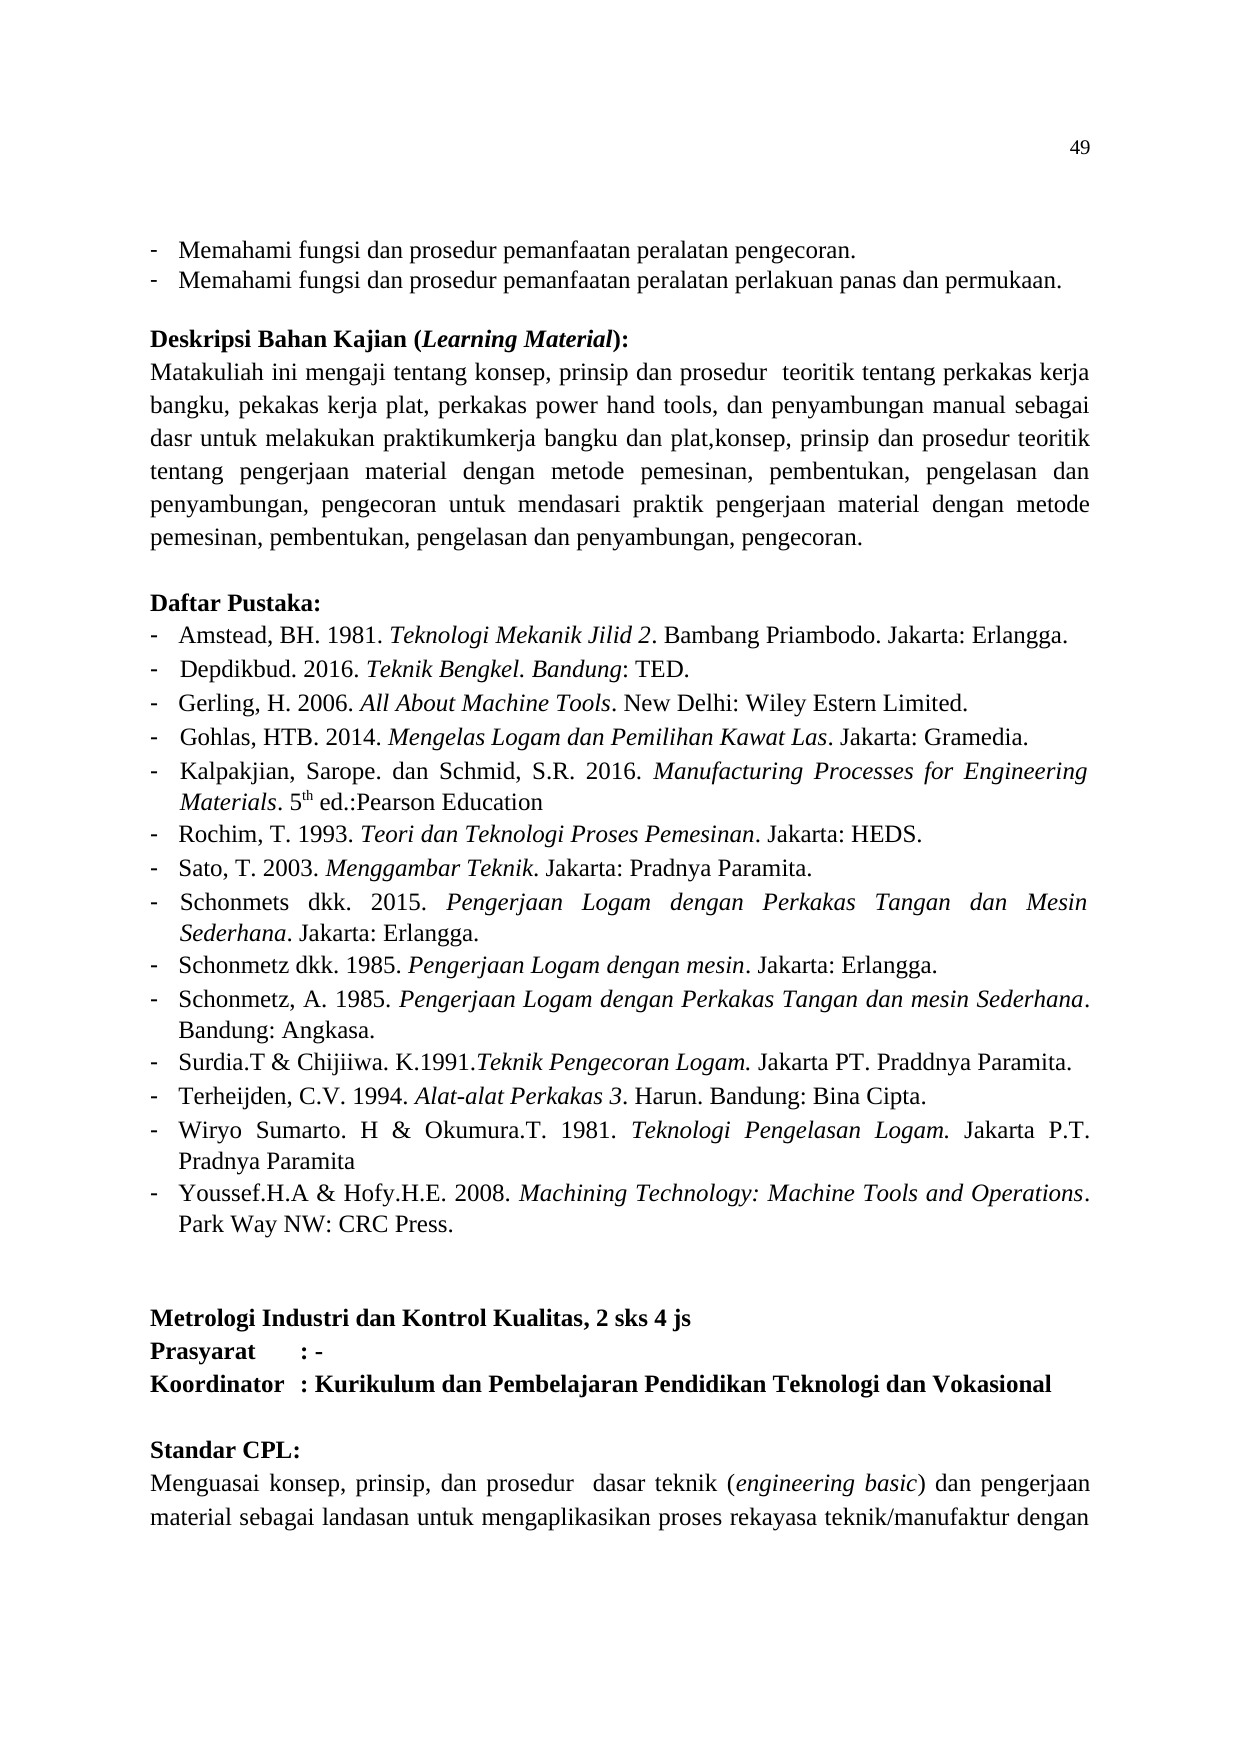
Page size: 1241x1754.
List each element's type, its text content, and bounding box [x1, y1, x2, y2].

text Metrologi Industri dan Kontrol Kualitas, 2 sks 4 js [150, 1303, 1090, 1332]
list Surdia.T & Chijiiwa. K.1991.Teknik Pengecoran Logam. Jakarta PT. Praddnya Paramita. [150, 1044, 1090, 1078]
list Memahami fungsi dan prosedur pemanfaatan peralatan perlakuan panas dan permukaan. [150, 264, 1090, 295]
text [150, 1468, 1090, 1530]
list Gerling, H. 2006. All About Machine Tools. New Delhi: Wiley Estern Limited. [150, 685, 1090, 719]
text Daftar Pustaka: [150, 588, 1090, 617]
text Prasyarat : - [150, 1336, 1090, 1365]
list Youssef.H.A & Hofy.H.E. 2008. Machining Technology: Machine Tools and Operations. Park Way NW: CRC Press. [150, 1174, 1090, 1237]
list Schonmets dkk. 2015. Pengerjaan Logam dengan Perkakas Tangan dan Mesin Sederhana. Jakarta: Erlangga. [150, 884, 1090, 947]
list Schonmetz dkk. 1985. Pengerjaan Logam dengan mesin. Jakarta: Erlangga. [150, 947, 1090, 981]
list Gohlas, HTB. 2014. Mengelas Logam dan Pemilihan Kawat Las. Jakarta: Gramedia. [150, 719, 1090, 753]
text Koordinator : Kurikulum dan Pembelajaran Pendidikan Teknologi dan Vokasional [150, 1369, 1090, 1398]
list Schonmetz, A. 1985. Pengerjaan Logam dengan Perkakas Tangan dan mesin Sederhana. Bandung: Angkasa. [150, 981, 1090, 1044]
text Matakuliah ini mengaji tentang konsep, prinsip dan prosedur teoritik tentang perkakas kerja bangku, pekakas kerja plat, perkakas power hand tools, dan penyambungan manual sebagai dasr untuk melakukan praktikumkerja bangku dan plat,konsep, prinsip dan prosedur teoritik tentang pengerjaan material dengan metode pemesinan, pembentukan, pengelasan dan penyambungan, pengecoran untuk mendasari praktik pengerjaan material dengan metode pemesinan, pembentukan, pengelasan dan penyambungan, pengecoran. [150, 357, 1090, 551]
list Kalpakjian, Sarope. dan Schmid, S.R. 2016. Manufacturing Processes for Engineering Materials. 5th ed.:Pearson Education [150, 753, 1090, 816]
list Terheijden, C.V. 1994. Alat-alat Perkakas 3. Harun. Bandung: Bina Cipta. [150, 1078, 1090, 1112]
text Standar CPL: [150, 1436, 1090, 1464]
list Memahami fungsi dan prosedur pemanfaatan peralatan pengecoran. [150, 234, 1090, 264]
list Wiryo Sumarto. H & Okumura.T. 1981. Teknologi Pengelasan Logam. Jakarta P.T. Pradnya Paramita [150, 1112, 1090, 1174]
list Rochim, T. 1993. Teori dan Teknologi Proses Pemesinan. Jakarta: HEDS. [150, 816, 1090, 850]
list Sato, T. 2003. Menggambar Teknik. Jakarta: Pradnya Paramita. [150, 850, 1090, 884]
text Deskripsi Bahan Kajian (Learning Material): [150, 324, 1090, 353]
list Amstead, BH. 1981. Teknologi Mekanik Jilid 2. Bambang Priambodo. Jakarta: Erlangga. [150, 617, 1090, 651]
list Depdikbud. 2016. Teknik Bengkel. Bandung: TED. [150, 651, 1090, 685]
